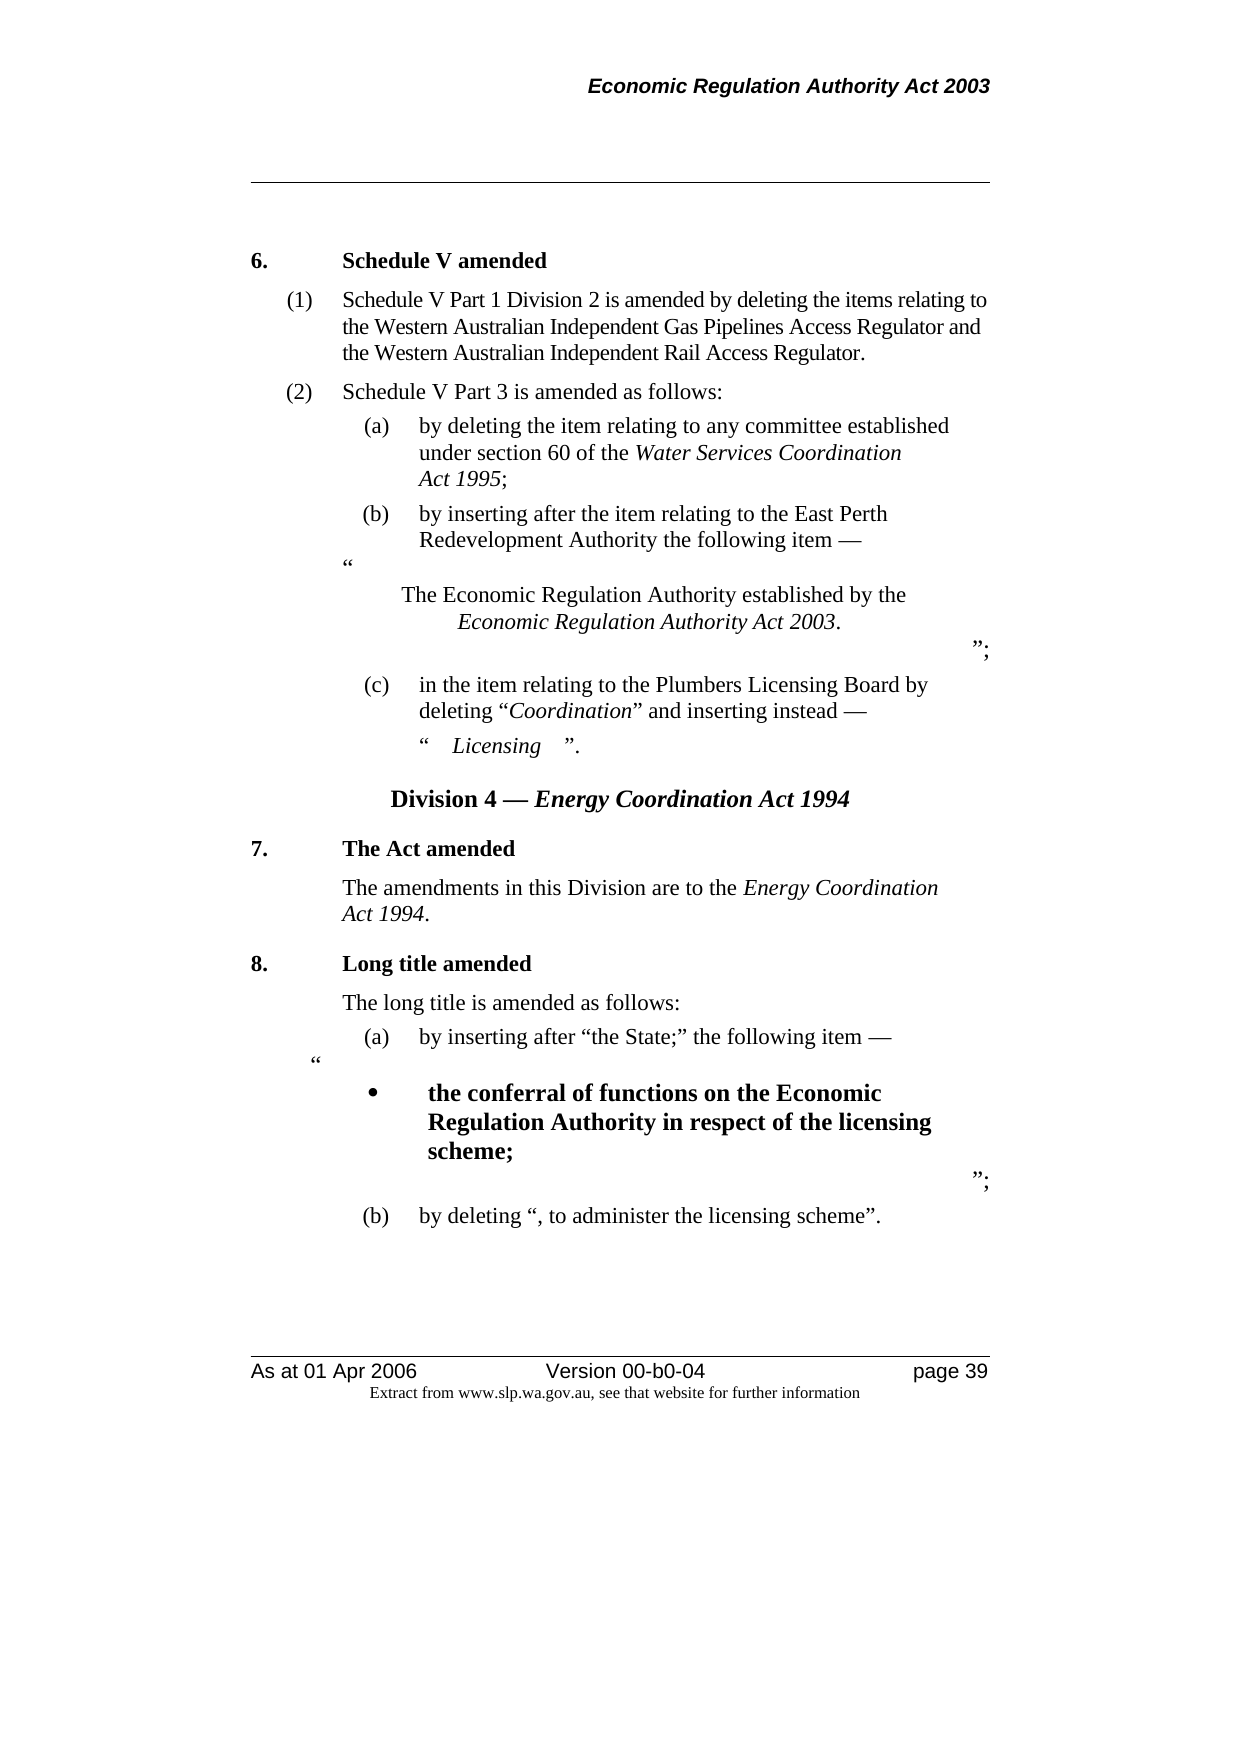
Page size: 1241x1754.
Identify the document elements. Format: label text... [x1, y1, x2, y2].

text (1) Schedule V Part 1 Division 2 is amended by deleting the items relating to the Western Australian Independent Gas Pipelines Access Regulator and the Western Australian Independent Rail Access Regulator. [251, 286, 990, 365]
subtitle 8. Long title amended [251, 950, 990, 976]
subtitle 7. The Act amended [251, 835, 990, 862]
text ”; [251, 1165, 990, 1193]
subtitle Division 4 — Energy Coordination Act 1994 [251, 784, 990, 812]
text “ Licensing ”. [251, 732, 990, 759]
text “ [310, 1050, 990, 1078]
text “ [342, 553, 990, 581]
text ”; [251, 634, 990, 663]
title the conferral of functions on the Economic Regulation Authority in respect of the licensing scheme; [369, 1078, 960, 1165]
text The Economic Regulation Authority established by the Economic Regulation Authority Act 2003. [312, 581, 960, 634]
text (a) by deleting the item relating to any committee established under section 60 of the Water Services Coordination Act 1995; [251, 413, 990, 492]
text (b) by deleting “, to administer the licensing scheme”. [251, 1202, 990, 1228]
text (a) by inserting after “the State;” the following item — [251, 1023, 990, 1050]
text (c) in the item relating to the Plumbers Licensing Board by deleting “Coordination” and inserting instead — [251, 671, 990, 724]
subtitle 6. Schedule V amended [251, 247, 990, 274]
text (2) Schedule V Part 3 is amended as follows: [251, 378, 990, 404]
text The long title is amended as follows: [251, 989, 990, 1015]
text The amendments in this Division are to the Energy Coordination Act 1994. [251, 874, 990, 927]
text (b) by inserting after the item relating to the East Perth Redevelopment Authority the following item — [251, 500, 990, 553]
